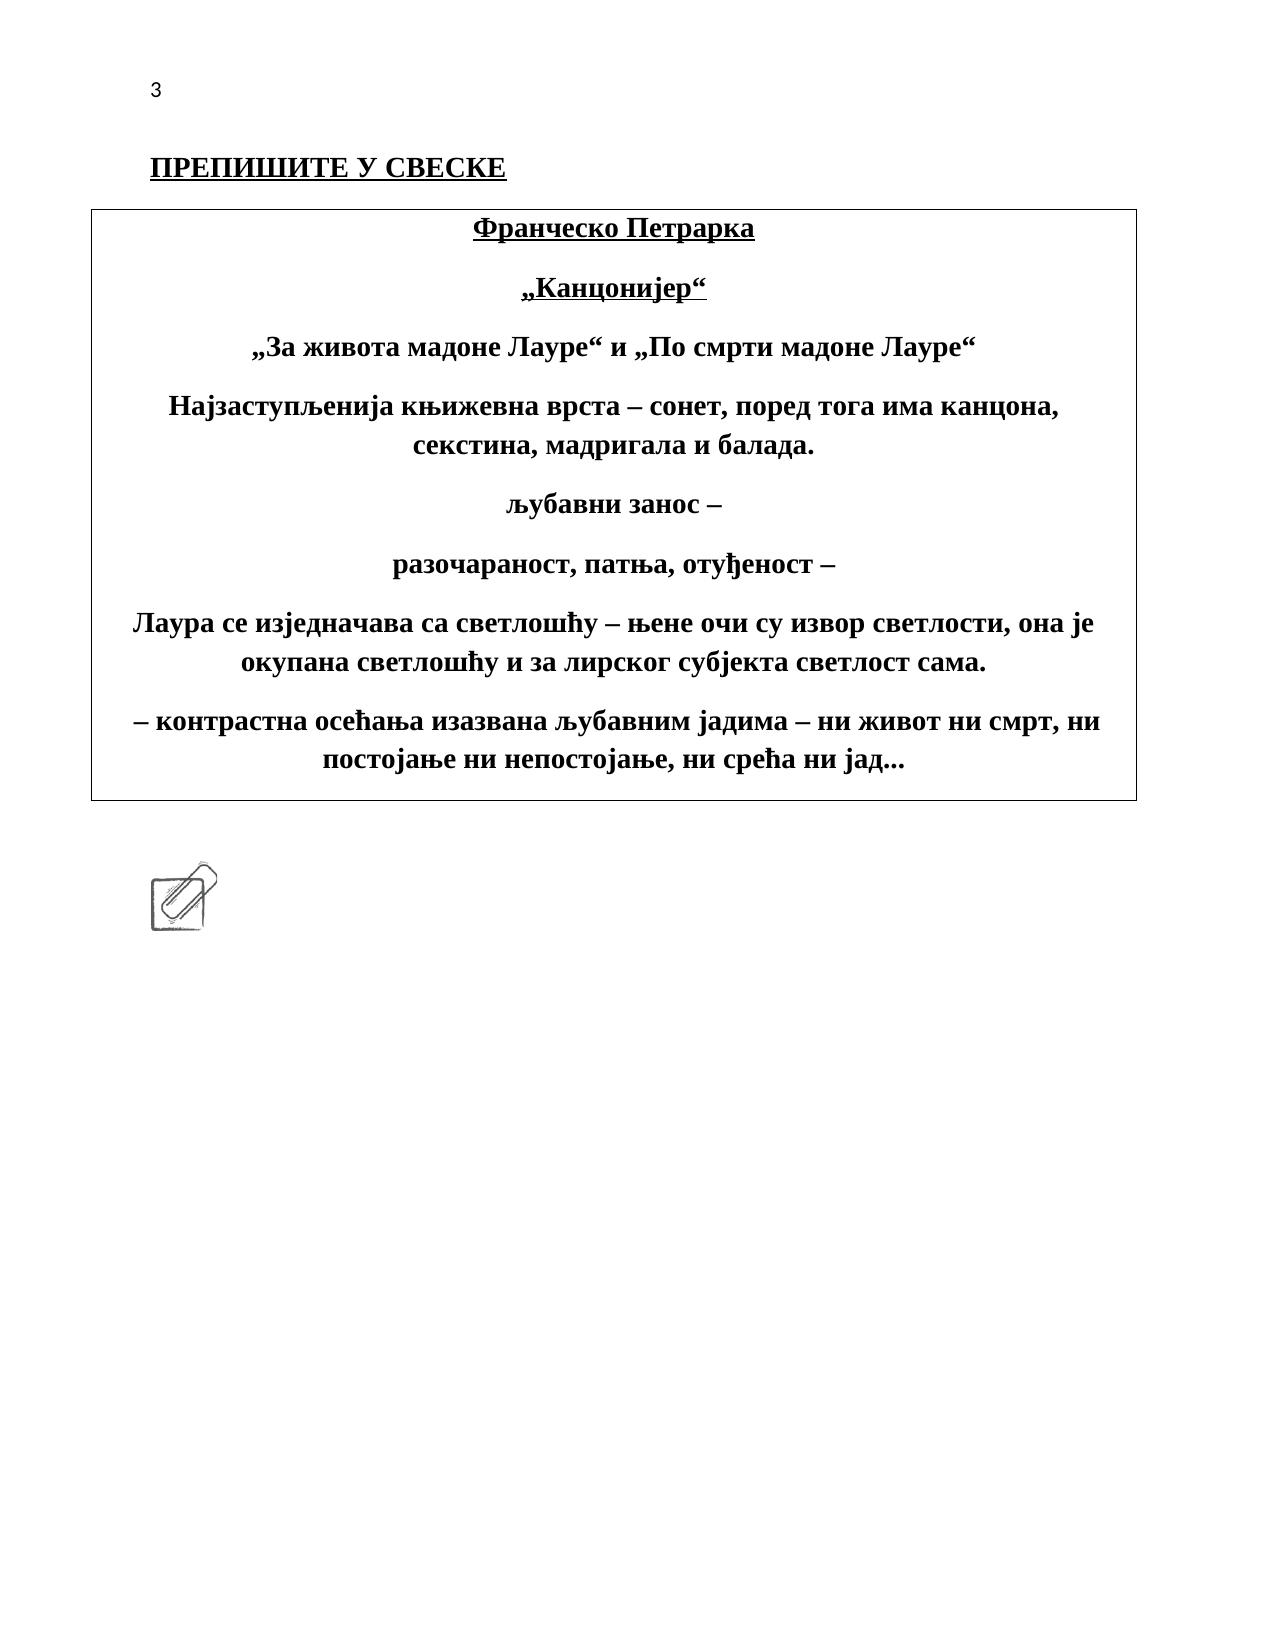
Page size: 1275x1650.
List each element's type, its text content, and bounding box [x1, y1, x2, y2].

picture [150, 860, 218, 931]
table_header Франческо Петрарка „Канцонијер“ „За живота мадоне Лауре“ и „По смрти мадоне Лауре“ Најзаступљенија књижевна врста – сонет, поред тога има канцона, секстина, мадригала и балада. љубавни занос – разочараност, патња, отуђеност – Лаура се изједначава са светлошћу – њене очи су извор светлости, она је окупана светлошћу и за лирског субјекта светлост сама. – контрастна осећања изазвана љубавним јадима – ни живот ни смрт, ни постојање ни непостојање, ни срећа ни јад... [92, 210, 1136, 800]
text ПРЕПИШИТЕ У СВЕСКЕ [150, 150, 1125, 183]
